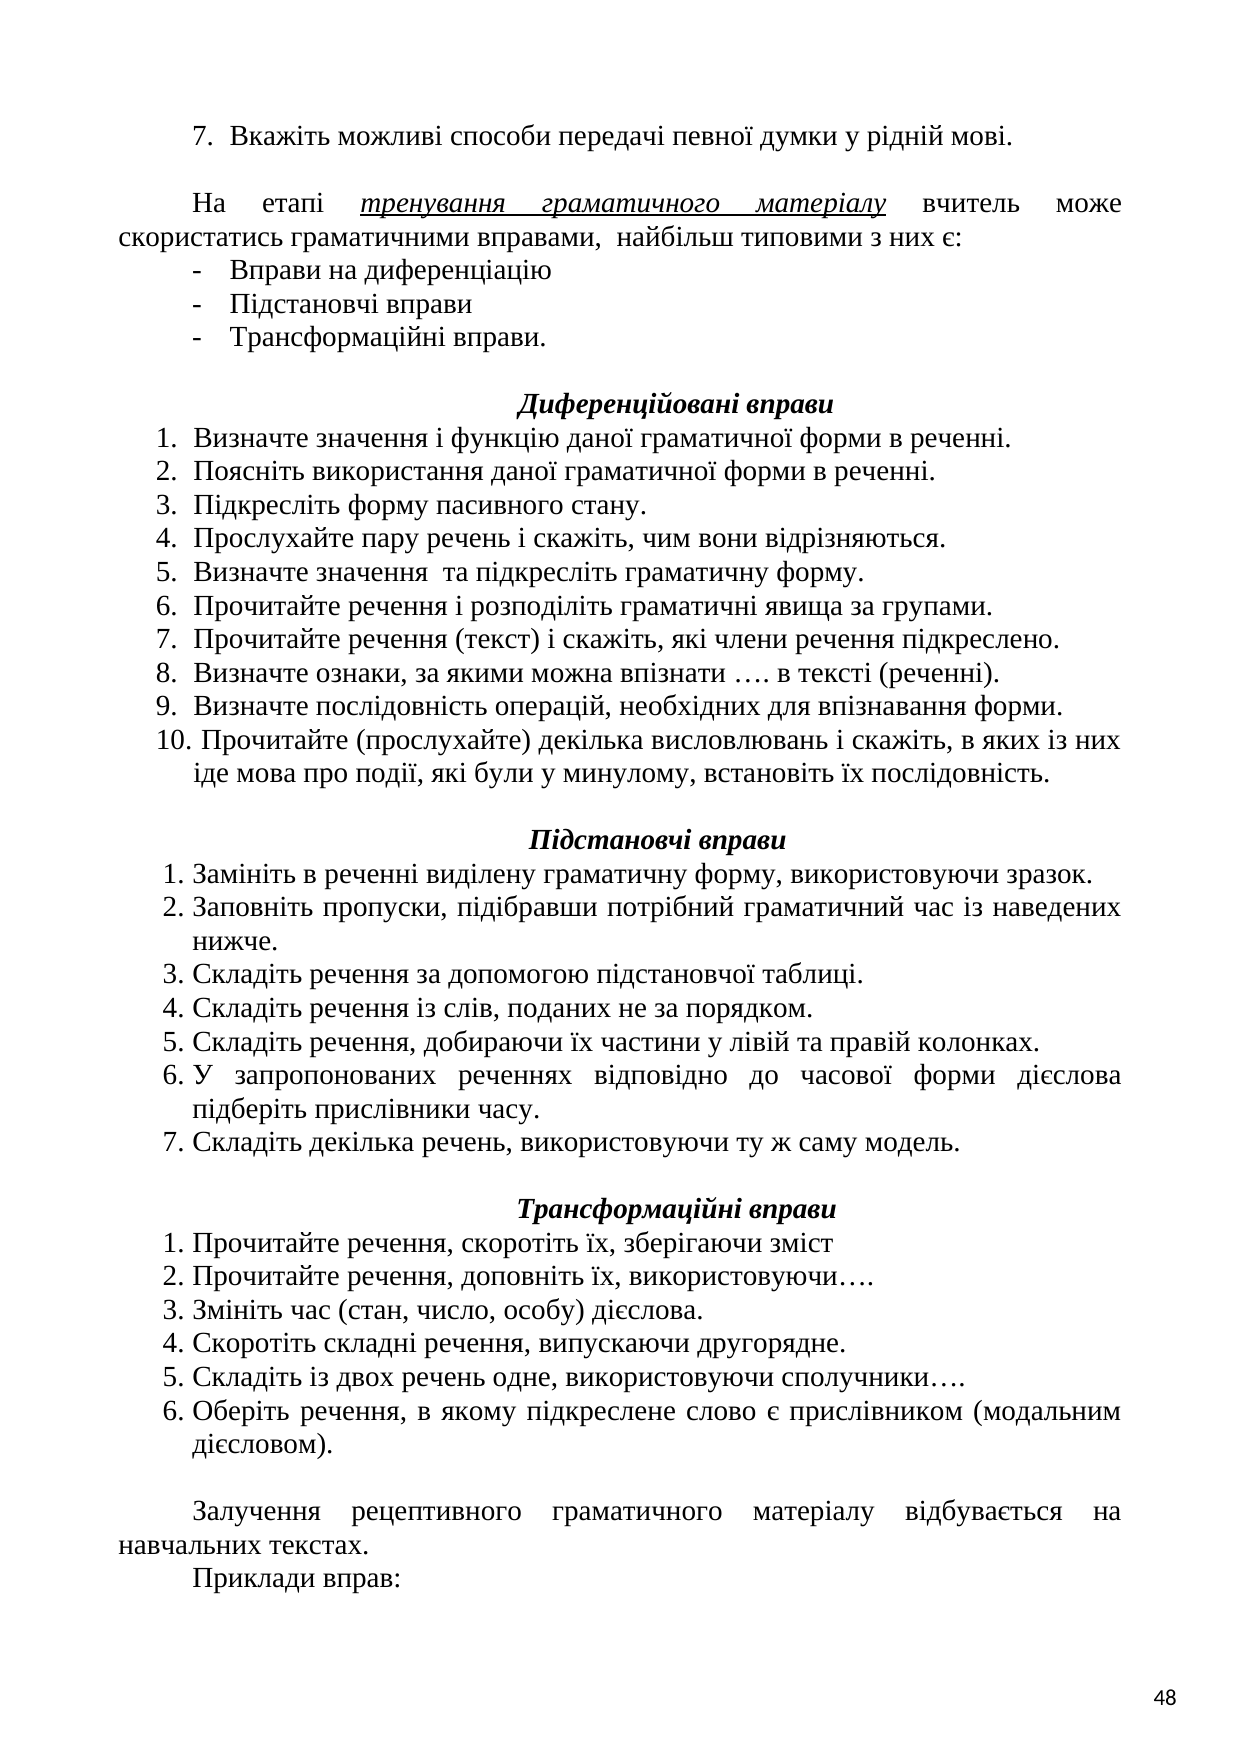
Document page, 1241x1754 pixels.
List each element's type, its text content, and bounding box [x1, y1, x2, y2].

list Визначте ознаки, за якими можна впізнати …. в тексті (реченні). [156, 655, 1122, 688]
list Прочитайте речення і розподіліть граматичні явища за групами. [156, 588, 1122, 621]
list Прочитайте речення, скоротіть їх, зберігаючи зміст [162, 1225, 1122, 1258]
list Визначте послідовність операцій, необхідних для впізнавання форми. [156, 688, 1122, 722]
list Вкажіть можливі способи передачі певної думки у рідній мові. [192, 118, 1122, 152]
list Скоротіть складні речення, випускаючи другорядне. [162, 1326, 1122, 1359]
list Змініть час (стан, число, особу) дієслова. [162, 1292, 1122, 1326]
list Замініть в реченні виділену граматичну форму, використовуючи зразок. [162, 856, 1122, 889]
list Трансформаційні вправи. [192, 319, 1122, 353]
list Прослухайте пару речень і скажіть, чим вони відрізняються. [156, 521, 1122, 554]
list Вправи на диференціацію [192, 252, 1122, 286]
text Трансформаційні вправи [231, 1191, 1122, 1225]
list Визначте значення і функцію даної граматичної форми в реченні. [156, 420, 1122, 453]
text Підстановчі вправи [193, 822, 1122, 856]
list Поясніть використання даної граматичної форми в реченні. [156, 453, 1122, 487]
list Визначте значення та підкресліть граматичну форму. [156, 554, 1122, 588]
list Складіть декілька речень, використовуючи ту ж саму модель. [162, 1124, 1122, 1158]
list Складіть із двох речень одне, використовуючи сполучники…. [162, 1359, 1122, 1393]
text Залучення рецептивного граматичного матеріалу відбувається на навчальних текстах. [118, 1493, 1122, 1560]
text Диференційовані вправи [231, 386, 1122, 420]
list Складіть речення із слів, поданих не за порядком. [162, 990, 1122, 1024]
list Оберіть речення, в якому підкреслене слово є прислівником (модальним дієсловом). [162, 1393, 1122, 1460]
list Складіть речення за допомогою підстановчої таблиці. [162, 957, 1122, 990]
list Прочитайте речення, доповніть їх, використовуючи…. [162, 1258, 1122, 1292]
list Заповніть пропуски, підібравши потрібний граматичний час із наведених нижче. [162, 889, 1122, 957]
list Прочитайте речення (текст) і скажіть, які члени речення підкреслено. [156, 621, 1122, 655]
list Прочитайте (прослухайте) декілька висловлювань і скажіть, в яких із них іде мова про події, які були у минулому, встановіть їх послідовність. [156, 722, 1122, 789]
list Підкресліть форму пасивного стану. [156, 487, 1122, 521]
text Приклади вправ: [118, 1560, 1122, 1594]
list Складіть речення, добираючи їх частини у лівій та правій колонках. [162, 1024, 1122, 1057]
list Підстановчі вправи [192, 286, 1122, 319]
text На етапі тренування граматичного матеріалу вчитель може скористатись граматичними вправами, найбільш типовими з них є: [118, 185, 1122, 252]
list У запропонованих реченнях відповідно до часової форми дієслова підберіть прислівники часу. [162, 1057, 1122, 1124]
